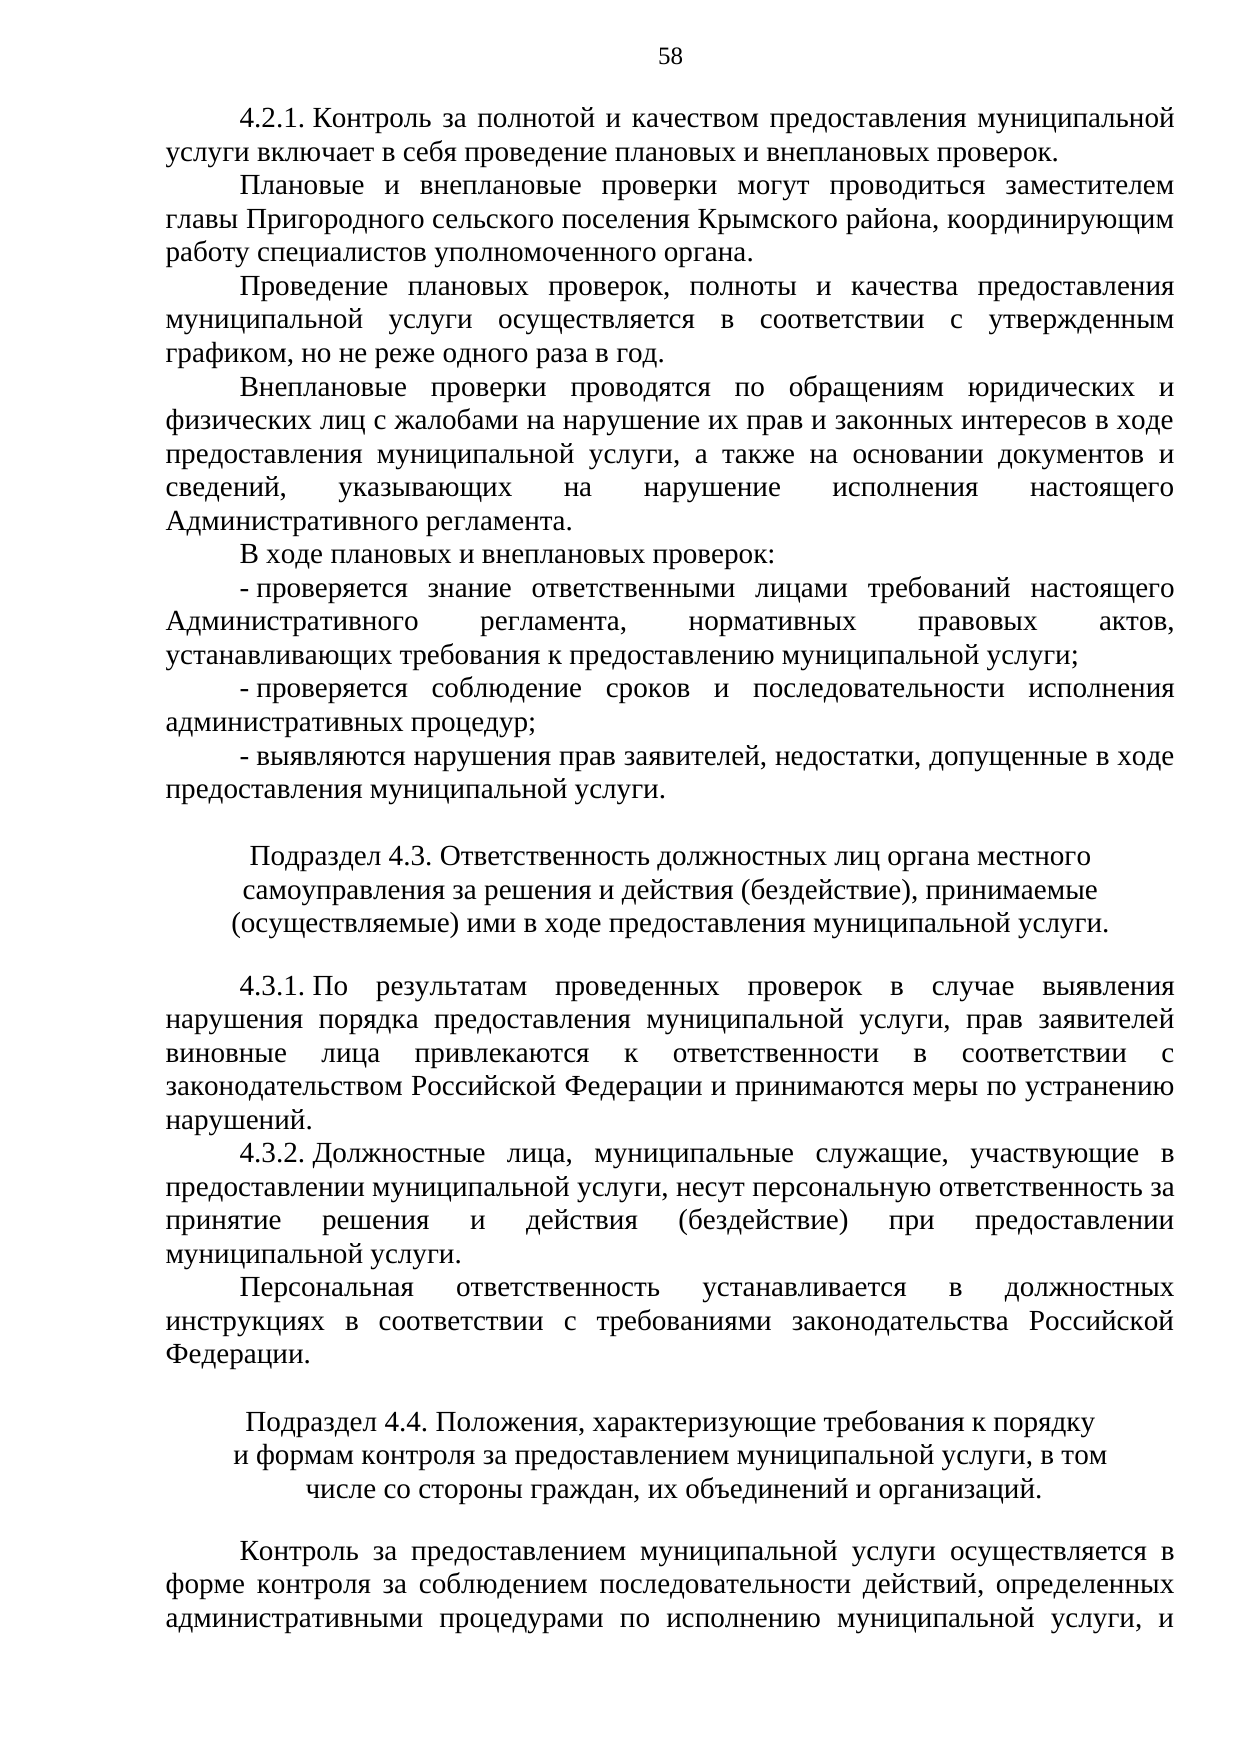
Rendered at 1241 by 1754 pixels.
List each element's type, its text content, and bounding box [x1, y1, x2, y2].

text - выявляются нарушения прав заявителей, недостатки, допущенные в ходе предоставления муниципальной услуги. [165, 738, 1175, 805]
text В ходе плановых и внеплановых проверок: [165, 536, 1175, 570]
text Подраздел 4.3. Ответственность должностных лиц органа местного самоуправления за решения и действия (бездействие), принимаемые (осуществляемые) ими в ходе предоставления муниципальной услуги. [165, 838, 1175, 939]
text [165, 1533, 1175, 1634]
text - проверяется соблюдение сроков и последовательности исполнения административных процедур; [165, 671, 1175, 738]
text - проверяется знание ответственными лицами требований настоящего Административного регламента, нормативных правовых актов, устанавливающих требования к предоставлению муниципальной услуги; [165, 570, 1175, 671]
text Проведение плановых проверок, полноты и качества предоставления муниципальной услуги осуществляется в соответствии с утвержденным графиком, но не реже одного раза в год. [165, 268, 1175, 369]
text 4.3.1. По результатам проведенных проверок в случае выявления нарушения порядка предоставления муниципальной услуги, прав заявителей виновные лица привлекаются к ответственности в соответствии с законодательством Российской Федерации и принимаются меры по устранению нарушений. [165, 968, 1175, 1135]
text Плановые и внеплановые проверки могут проводиться заместителем главы Пригородного сельского поселения Крымского района, координирующим работу специалистов уполномоченного органа. [165, 167, 1175, 268]
text 4.3.2. Должностные лица, муниципальные служащие, участвующие в предоставлении муниципальной услуги, несут персональную ответственность за принятие решения и действия (бездействие) при предоставлении муниципальной услуги. [165, 1135, 1175, 1269]
text и формам контроля за предоставлением муниципальной услуги, в том [165, 1437, 1175, 1471]
text Внеплановые проверки проводятся по обращениям юридических и физических лиц с жалобами на нарушение их прав и законных интересов в ходе предоставления муниципальной услуги, а также на основании документов и сведений, указывающих на нарушение исполнения настоящего Административного регламента. [165, 369, 1175, 536]
text Подраздел 4.4. Положения, характеризующие требования к порядку [165, 1404, 1175, 1437]
text числе со стороны граждан, их объединений и организаций. [165, 1471, 1175, 1504]
text 4.2.1. Контроль за полнотой и качеством предоставления муниципальной услуги включает в себя проведение плановых и внеплановых проверок. [165, 100, 1175, 167]
text Персональная ответственность устанавливается в должностных инструкциях в соответствии с требованиями законодательства Российской Федерации. [165, 1269, 1175, 1370]
